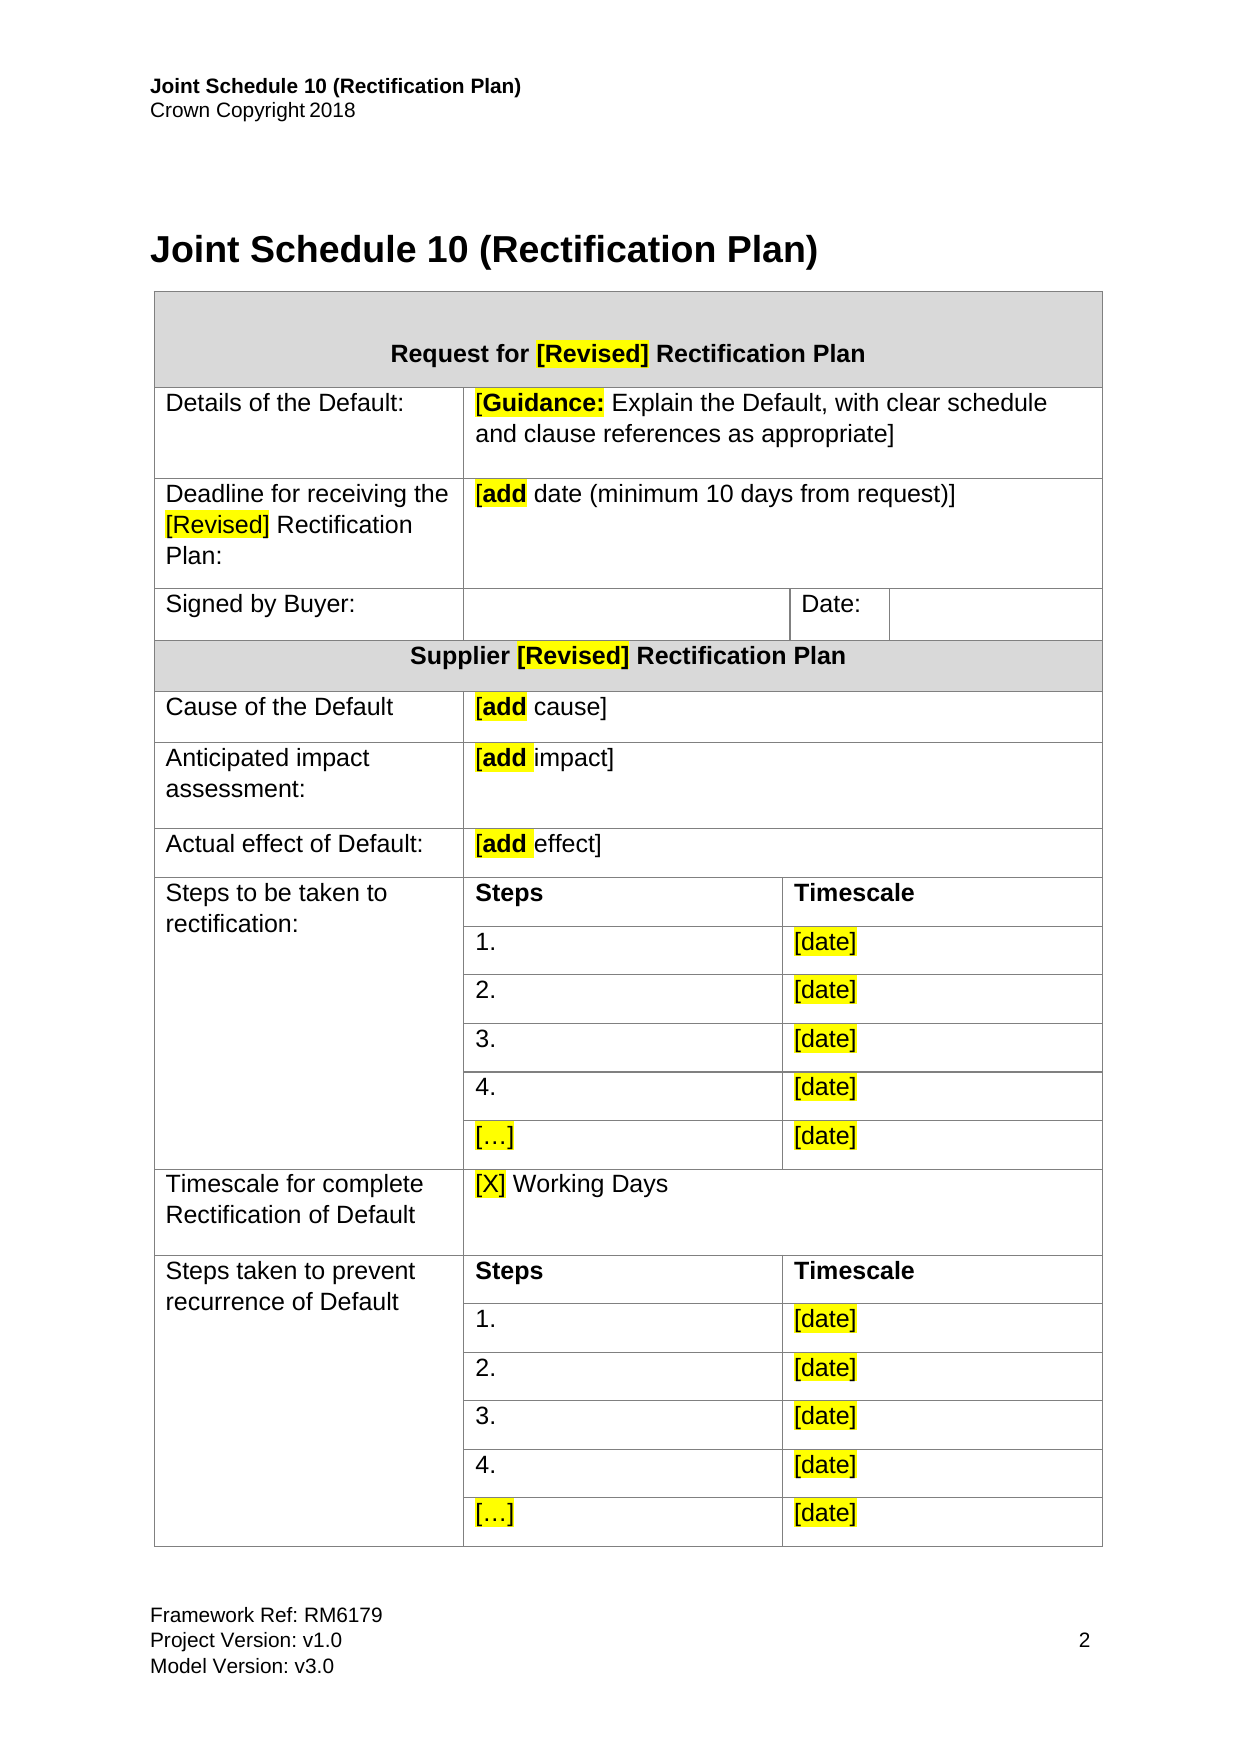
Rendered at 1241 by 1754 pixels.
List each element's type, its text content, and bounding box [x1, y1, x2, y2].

table_cell […] [464, 1121, 782, 1168]
table_cell [date] [783, 1304, 1102, 1352]
table_cell Steps to be taken to rectification: [155, 878, 463, 1168]
table_cell 2. [464, 1353, 782, 1400]
table_cell [date] [783, 1073, 1102, 1120]
table_cell Steps taken to prevent recurrence of Default [155, 1256, 463, 1546]
table_cell [date] [783, 1121, 1102, 1168]
table_cell 4. [464, 1073, 782, 1120]
table_cell 3. [464, 1024, 782, 1071]
table_cell [date] [783, 1024, 1102, 1071]
table_cell [date] [783, 927, 1102, 974]
table_cell Actual effect of Default: [155, 829, 463, 877]
table_cell [add effect] [464, 829, 1102, 877]
table_cell Timescale for complete Rectification of Default [155, 1170, 463, 1254]
table_header Request for [Revised] Rectification Plan [155, 292, 1102, 387]
table_cell 3. [464, 1401, 782, 1449]
table_cell [add cause] [464, 692, 1102, 742]
table_cell Date: [791, 589, 889, 639]
table_cell [X] Working Days [464, 1170, 1102, 1254]
table_cell 4. [464, 1450, 782, 1497]
table_cell Signed by Buyer: [155, 589, 463, 639]
table_cell [add date (minimum 10 days from request)] [464, 479, 1102, 588]
table_cell Timescale [783, 878, 1102, 926]
table_cell [464, 589, 789, 639]
table_cell […] [464, 1498, 782, 1546]
table_cell [date] [783, 1401, 1102, 1449]
table_cell [890, 589, 1102, 639]
table_cell Cause of the Default [155, 692, 463, 742]
table_cell Steps [464, 878, 782, 926]
table_cell [Guidance: Explain the Default, with clear schedule and clause references as appropriate] [464, 388, 1102, 478]
table_cell Deadline for receiving the [Revised] Rectification Plan: [155, 479, 463, 588]
table_cell 2. [464, 975, 782, 1023]
table_cell Timescale [783, 1256, 1102, 1303]
table_cell 1. [464, 1304, 782, 1352]
table_cell Supplier [Revised] Rectification Plan [155, 641, 1102, 691]
table_cell Anticipated impact assessment: [155, 743, 463, 828]
table_cell Steps [464, 1256, 782, 1303]
table_cell Details of the Default: [155, 388, 463, 478]
table_cell [date] [783, 1450, 1102, 1497]
table_cell [date] [783, 1353, 1102, 1400]
table_cell [date] [783, 1498, 1102, 1546]
table_cell [add impact] [464, 743, 1102, 828]
table_cell [date] [783, 975, 1102, 1023]
text Joint Schedule 10 (Rectification Plan) [150, 227, 1090, 271]
table_cell 1. [464, 927, 782, 974]
